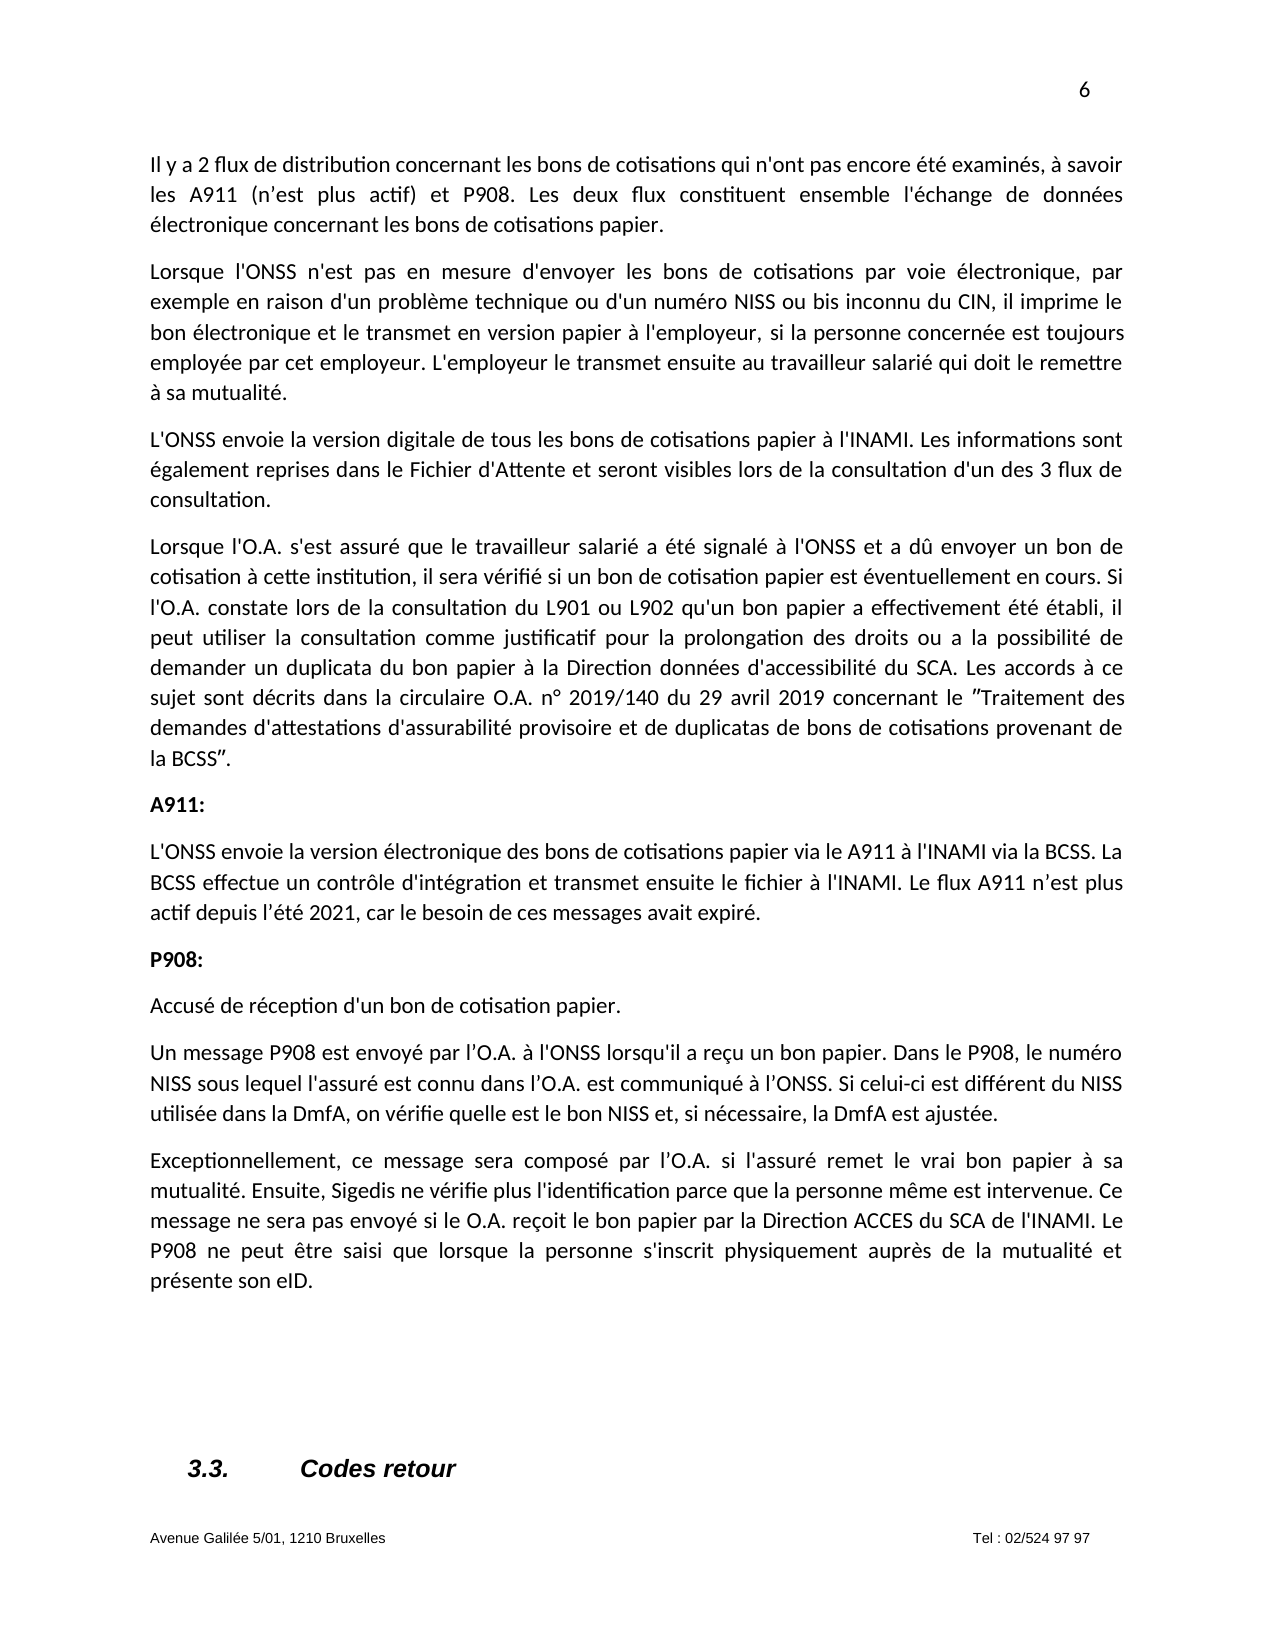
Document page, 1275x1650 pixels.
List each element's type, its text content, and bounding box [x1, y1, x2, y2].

text A911: [150, 791, 1125, 819]
text Lorsque l'O.A. s'est assuré que le travailleur salarié a été signalé à l'ONSS et a dû envoyer un bon de cotisation à cette institution, il sera vérifié si un bon de cotisation papier est éventuellement en cours. Si l'O.A. constate lors de la consultation du L901 ou L902 qu'un bon papier a effectivement été établi, il peut utiliser la consultation comme justificatif pour la prolongation des droits ou a la possibilité de demander un duplicata du bon papier à la Direction données d'accessibilité du SCA. Les accords à ce sujet sont décrits dans la circulaire O.A. n° 2019/140 du 29 avril 2019 concernant le ʺTraitement des demandes d'attestations d'assurabilité provisoire et de duplicatas de bons de cotisations provenant de la BCSSʺ. [150, 532, 1125, 772]
text Exceptionnellement, ce message sera composé par l’O.A. si l'assuré remet le vrai bon papier à sa mutualité. Ensuite, Sigedis ne vérifie plus l'identification parce que la personne même est intervenue. Ce message ne sera pas envoyé si le O.A. reçoit le bon papier par la Direction ACCES du SCA de l'INAMI. Le P908 ne peut être saisi que lorsque la personne s'inscrit physiquement auprès de la mutualité et présente son eID. [150, 1146, 1125, 1295]
list Codes retour [187, 1454, 1125, 1483]
text Accusé de réception d'un bon de cotisation papier. [150, 992, 1125, 1020]
text Un message P908 est envoyé par l’O.A. à l'ONSS lorsqu'il a reçu un bon papier. Dans le P908, le numéro NISS sous lequel l'assuré est connu dans l’O.A. est communiqué à l’ONSS. Si celui-ci est différent du NISS utilisée dans la DmfA, on vérifie quelle est le bon NISS et, si nécessaire, la DmfA est ajustée. [150, 1038, 1125, 1127]
text L'ONSS envoie la version électronique des bons de cotisations papier via le A911 à l'INAMI via la BCSS. La BCSS effectue un contrôle d'intégration et transmet ensuite le fichier à l'INAMI. Le flux A911 n’est plus actif depuis l’été 2021, car le besoin de ces messages avait expiré. [150, 837, 1125, 926]
text Lorsque l'ONSS n'est pas en mesure d'envoyer les bons de cotisations par voie électronique, par exemple en raison d'un problème technique ou d'un numéro NISS ou bis inconnu du CIN, il imprime le bon électronique et le transmet en version papier à l'employeur, si la personne concernée est toujours employée par cet employeur. L'employeur le transmet ensuite au travailleur salarié qui doit le remettre à sa mutualité. [150, 257, 1125, 406]
text L'ONSS envoie la version digitale de tous les bons de cotisations papier à l'INAMI. Les informations sont également reprises dans le Fichier d'Attente et seront visibles lors de la consultation d'un des 3 flux de consultation. [150, 425, 1125, 513]
text P908: [150, 945, 1125, 973]
text Il y a 2 flux de distribution concernant les bons de cotisations qui n'ont pas encore été examinés, à savoir les A911 (n’est plus actif) et P908. Les deux flux constituent ensemble l'échange de données électronique concernant les bons de cotisations papier. [150, 150, 1125, 238]
